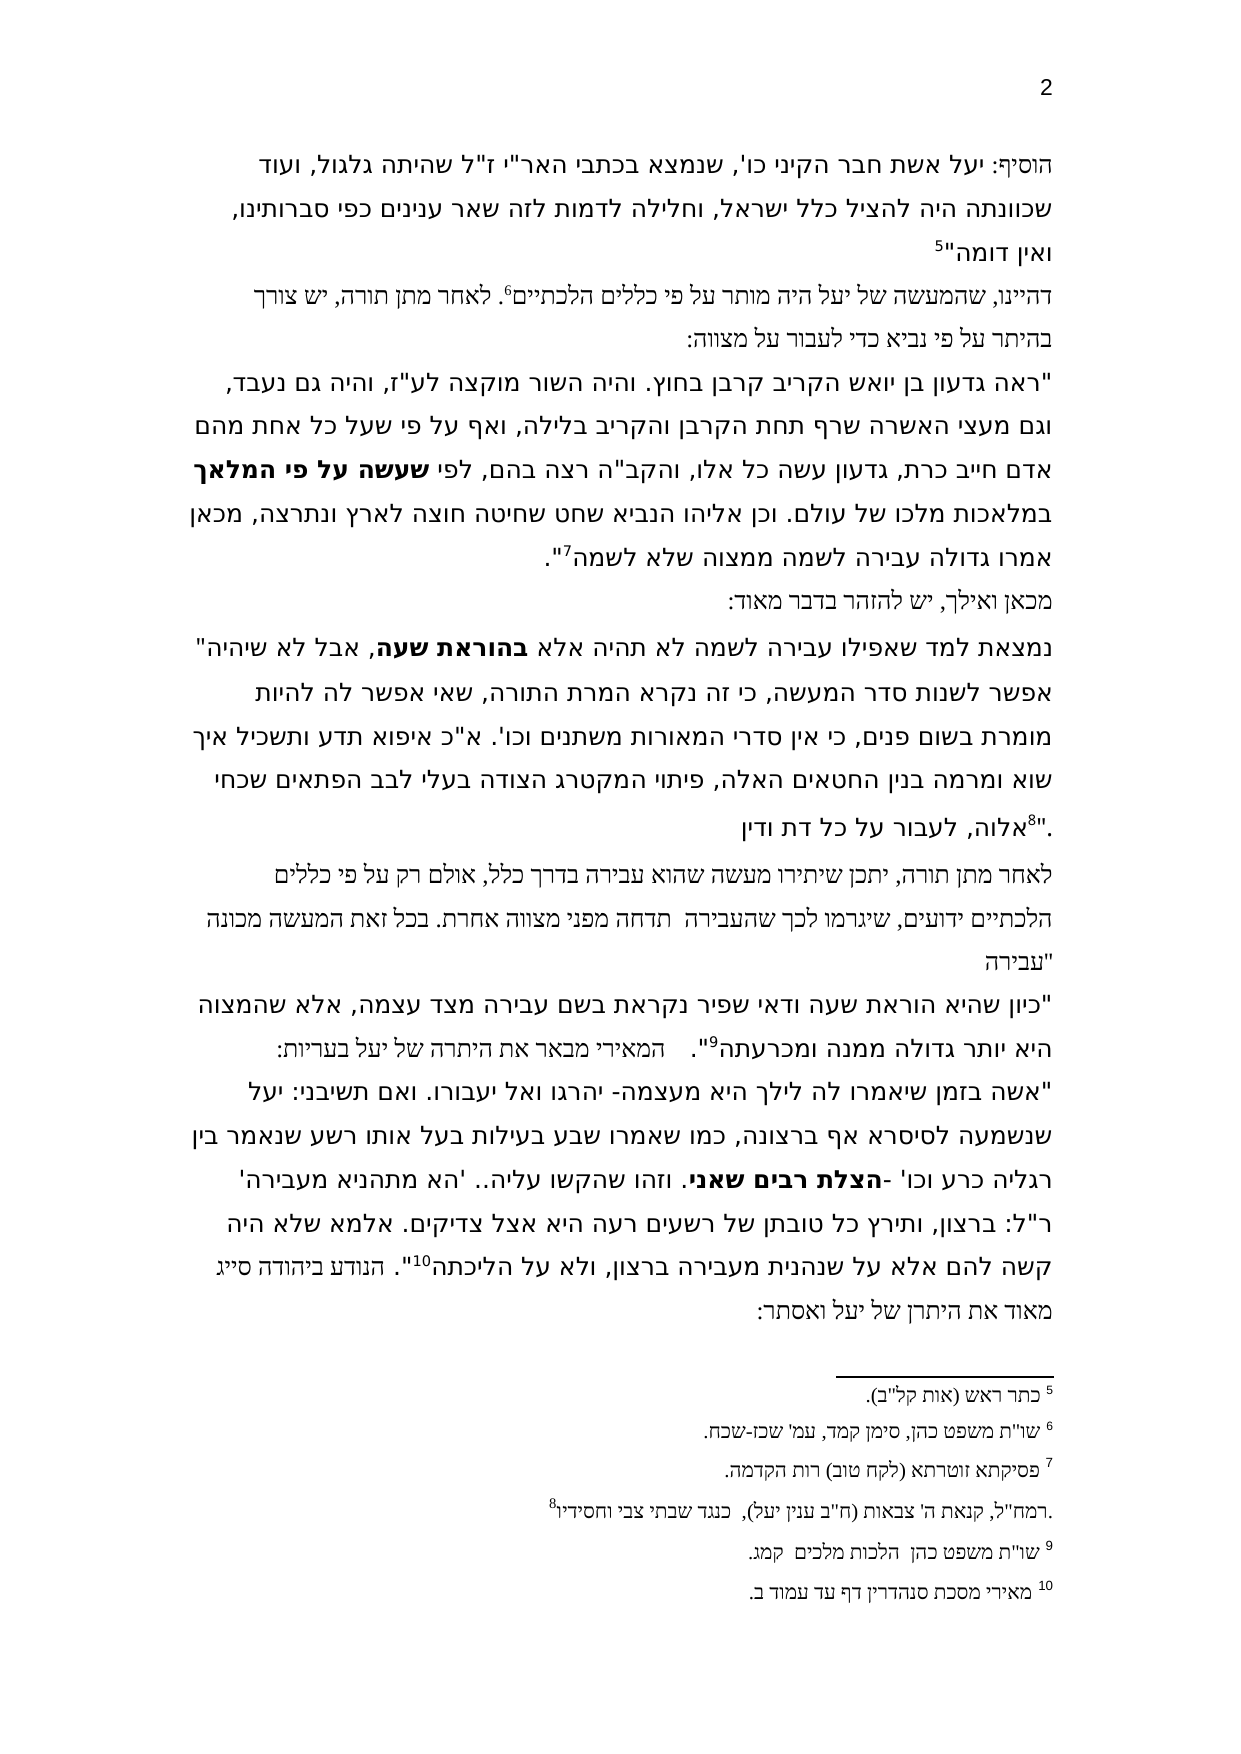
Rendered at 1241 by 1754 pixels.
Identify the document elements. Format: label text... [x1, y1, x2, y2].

text "ראה גדעון בן יואש הקריב קרבן בחוץ. והיה השור מוקצה לע"ז, והיה גם נעבד, וגם מעצי האשרה שרף תחת הקרבן והקריב בלילה, ואף על פי שעל כל אחת מהם אדם חייב כרת, גדעון עשה כל אלו, והקב"ה רצה בהם, לפי שעשה על פי המלאך במלאכות מלכו של עולם. וכן אליהו הנביא שחט שחיטה חוצה לארץ ונתרצה, מכאן אמרו גדולה עבירה לשמה ממצוה שלא לשמה". [187, 368, 1053, 572]
text דהיינו, שהמעשה של יעל היה מותר על פי כללים הלכתיים. לאחר מתן תורה, יש צורך בהיתר על פי נביא כדי לעבור על מצווה: [187, 281, 1053, 353]
text לאחר מתן תורה, יתכן שיתירו מעשה שהוא עבירה בדרך כלל, אולם רק על פי כללים הלכתיים ידועים, שיגרמו לכך שהעבירה תדחה מפני מצווה אחרת. בכל זאת המעשה מכונה 'עבירה' [187, 861, 1053, 976]
text "אשה בזמן שיאמרו לה לילך היא מעצמה- יהרגו ואל יעבורו. ואם תשיבני: יעל שנשמעה לסיסרא אף ברצונה, כמו שאמרו שבע בעילות בעל אותו רשע שנאמר בין רגליה כרע וכו' -הצלת רבים שאני. וזהו שהקשו עליה.. 'הא מתהניא מעבירה' ר"ל: ברצון, ותירץ כל טובתן של רשעים רעה היא אצל צדיקים. אלמא שלא היה קשה להם אלא על שנהנית מעבירה ברצון, ולא על הליכתה". הנודע ביהודה סייג מאוד את היתרן של יעל ואסתר: [187, 1077, 1053, 1325]
text "כיון שהיא הוראת שעה ודאי שפיר נקראת בשם עבירה מצד עצמה, אלא שהמצוה היא יותר גדולה ממנה ומכרעתה". המאירי מבאר את היתרה של יעל בעריות: [187, 990, 1053, 1063]
text מכאן ואילך, יש להזהר בדבר מאוד: [187, 586, 1053, 615]
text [187, 150, 1053, 267]
text "נמצאת למד שאפילו עבירה לשמה לא תהיה אלא בהוראת שעה, אבל לא שיהיה אפשר לשנות סדר המעשה, כי זה נקרא המרת התורה, שאי אפשר לה להיות מומרת בשום פנים, כי אין סדרי המאורות משתנים וכו'. א"כ איפוא תדע ותשכיל איך שוא ומרמה בנין החטאים האלה, פיתוי המקטרג הצודה בעלי לבב הפתאים שכחי אלוה, לעבור על כל דת ודין". [187, 629, 1053, 843]
